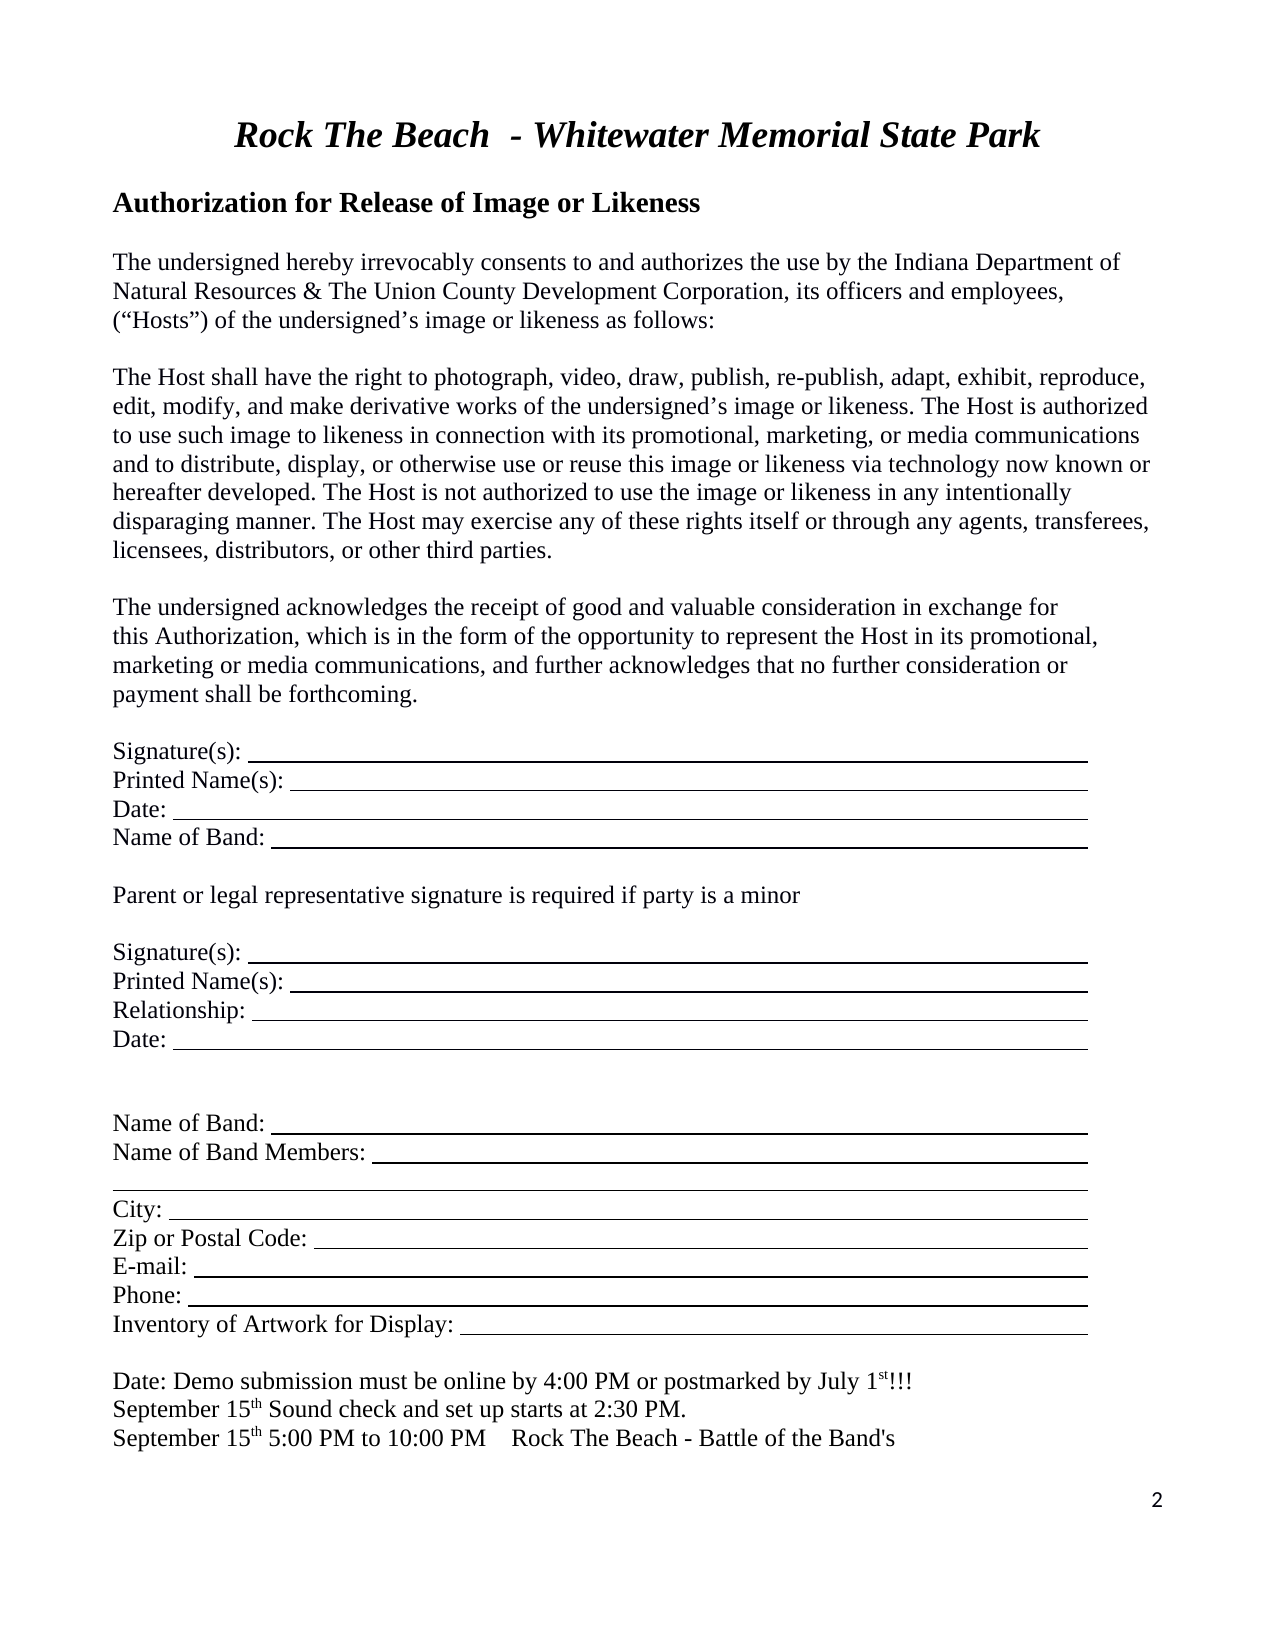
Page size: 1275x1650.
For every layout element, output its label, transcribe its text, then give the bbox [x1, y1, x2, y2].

text marketing or media communications, and further acknowledges that no further consideration or [112, 650, 1162, 679]
text Date: Demo submission must be online by 4:00 PM or postmarked by July 1st!!! [112, 1366, 1162, 1394]
text Zip or Postal Code: [112, 1223, 1162, 1251]
text September 15th 5:00 PM to 10:00 PM Rock The Beach - Battle of the Band's [112, 1423, 1162, 1452]
text September 15th Sound check and set up starts at 2:30 PM. [112, 1394, 1162, 1423]
text Signature(s): [112, 937, 1162, 966]
text Name of Band Members: [112, 1137, 1162, 1166]
text E-mail: [112, 1251, 1162, 1280]
text Printed Name(s): [112, 966, 1162, 995]
text payment shall be forthcoming. [112, 679, 1162, 707]
text The undersigned hereby irrevocably consents to and authorizes the use by the Indiana Department of Natural Resources & The Union County Development Corporation, its officers and employees, (“Hosts”) of the undersigned’s image or likeness as follows: [112, 247, 1162, 334]
text Date: [112, 1024, 1162, 1052]
text Inventory of Artwork for Display: [112, 1309, 1162, 1338]
text The Host shall have the right to photograph, video, draw, publish, re-publish, adapt, exhibit, reproduce, edit, modify, and make derivative works of the undersigned’s image or likeness. The Host is authorized to use such image to likeness in connection with its promotional, marketing, or media communications and to distribute, display, or otherwise use or reuse this image or likeness via technology now known or hereafter developed. The Host is not authorized to use the image or likeness in any intentionally disparaging manner. The Host may exercise any of these rights itself or through any agents, transferees, licensees, distributors, or other third parties. [112, 362, 1162, 564]
text this Authorization, which is in the form of the opportunity to represent the Host in its promotional, [112, 621, 1162, 650]
text The undersigned acknowledges the receipt of good and valuable consideration in exchange for [112, 592, 1162, 621]
text Name of Band: [112, 822, 1162, 851]
text Authorization for Release of Image or Likeness [112, 185, 1162, 219]
text Parent or legal representative signature is required if party is a minor [112, 880, 1162, 909]
text Name of Band: [112, 1108, 1162, 1137]
text City: [112, 1194, 1162, 1223]
text Printed Name(s): [112, 765, 1162, 794]
text Date: [112, 794, 1162, 822]
text Signature(s): [112, 736, 1162, 765]
text Relationship: [112, 995, 1162, 1024]
text Phone: [112, 1280, 1162, 1309]
